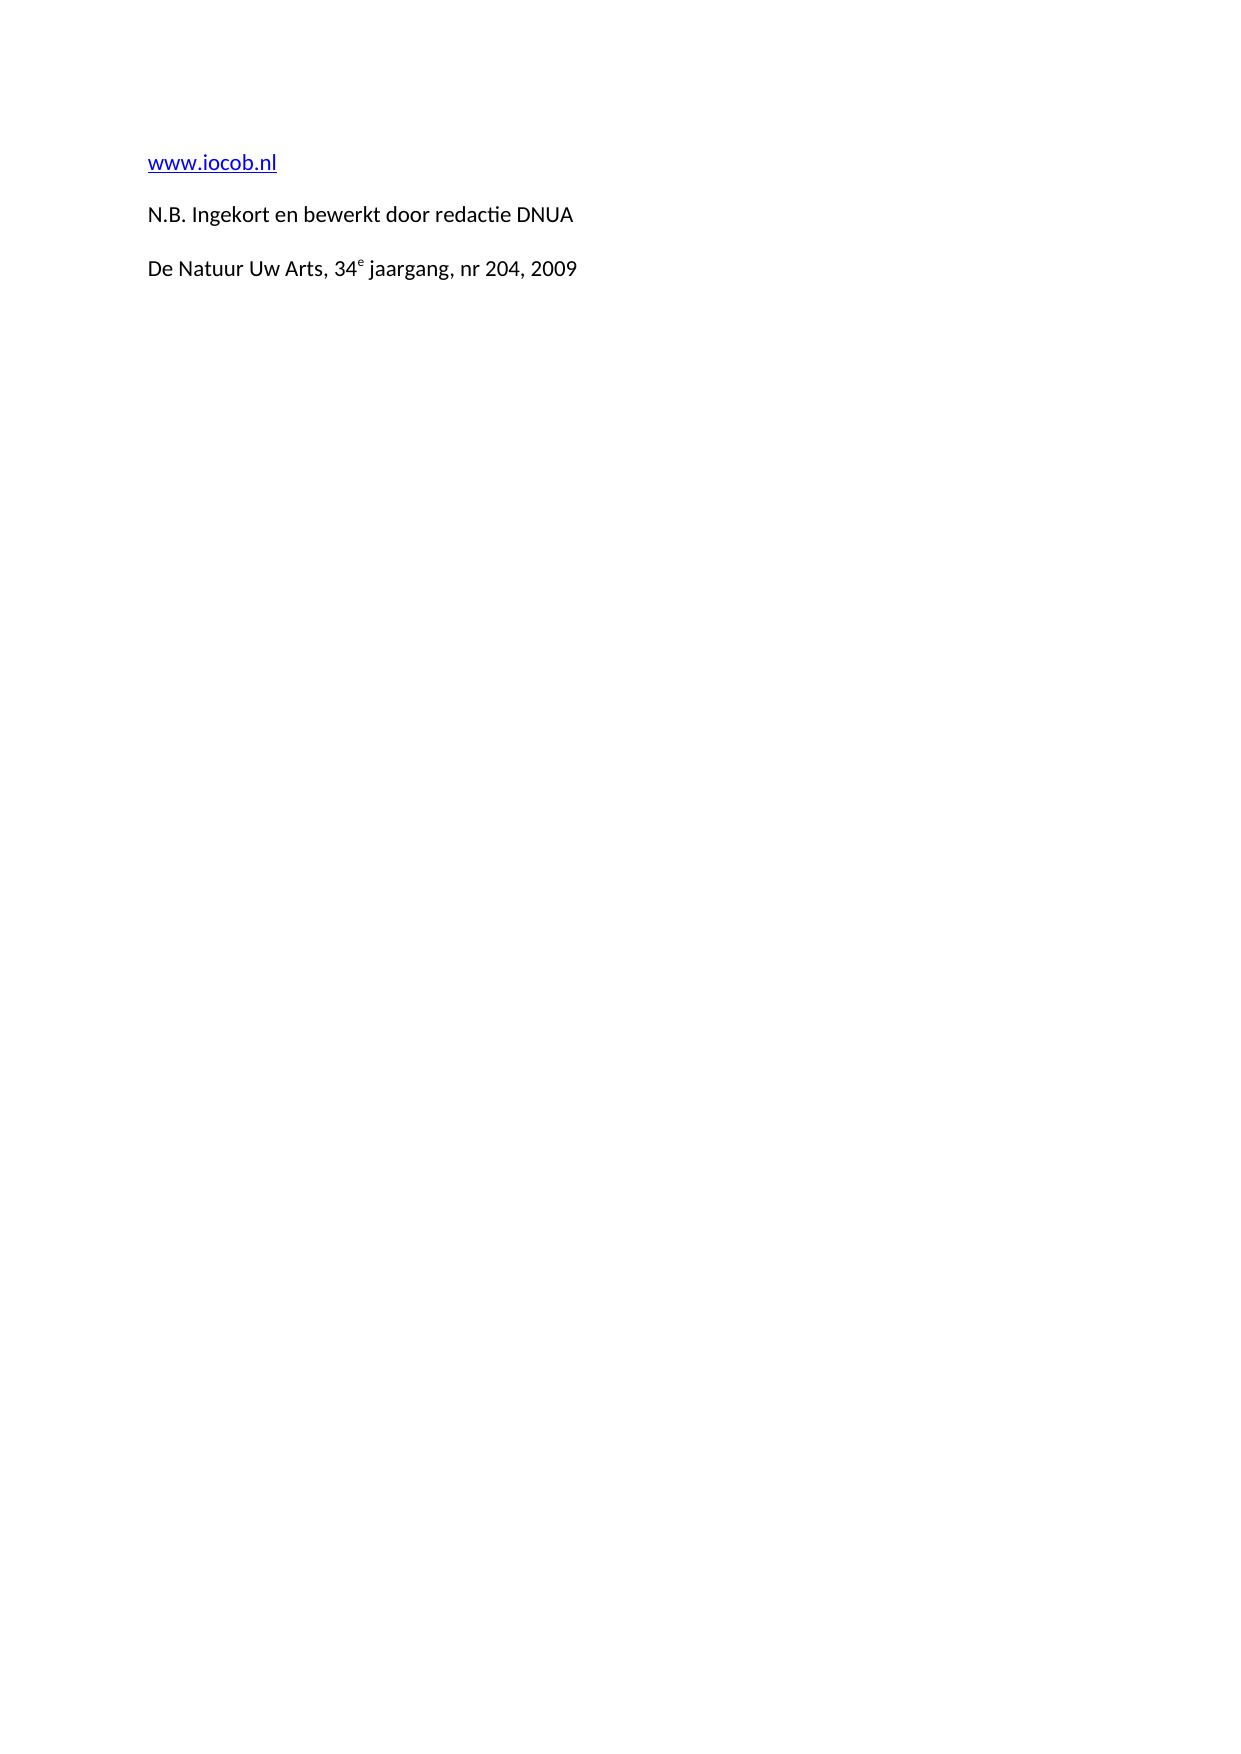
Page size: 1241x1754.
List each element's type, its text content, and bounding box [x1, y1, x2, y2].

text N.B. Ingekort en bewerkt door redactie DNUA [148, 201, 1093, 229]
text De Natuur Uw Arts, 34e jaargang, nr 204, 2009 [148, 254, 1093, 282]
text www.iocob.nl [148, 148, 1093, 176]
